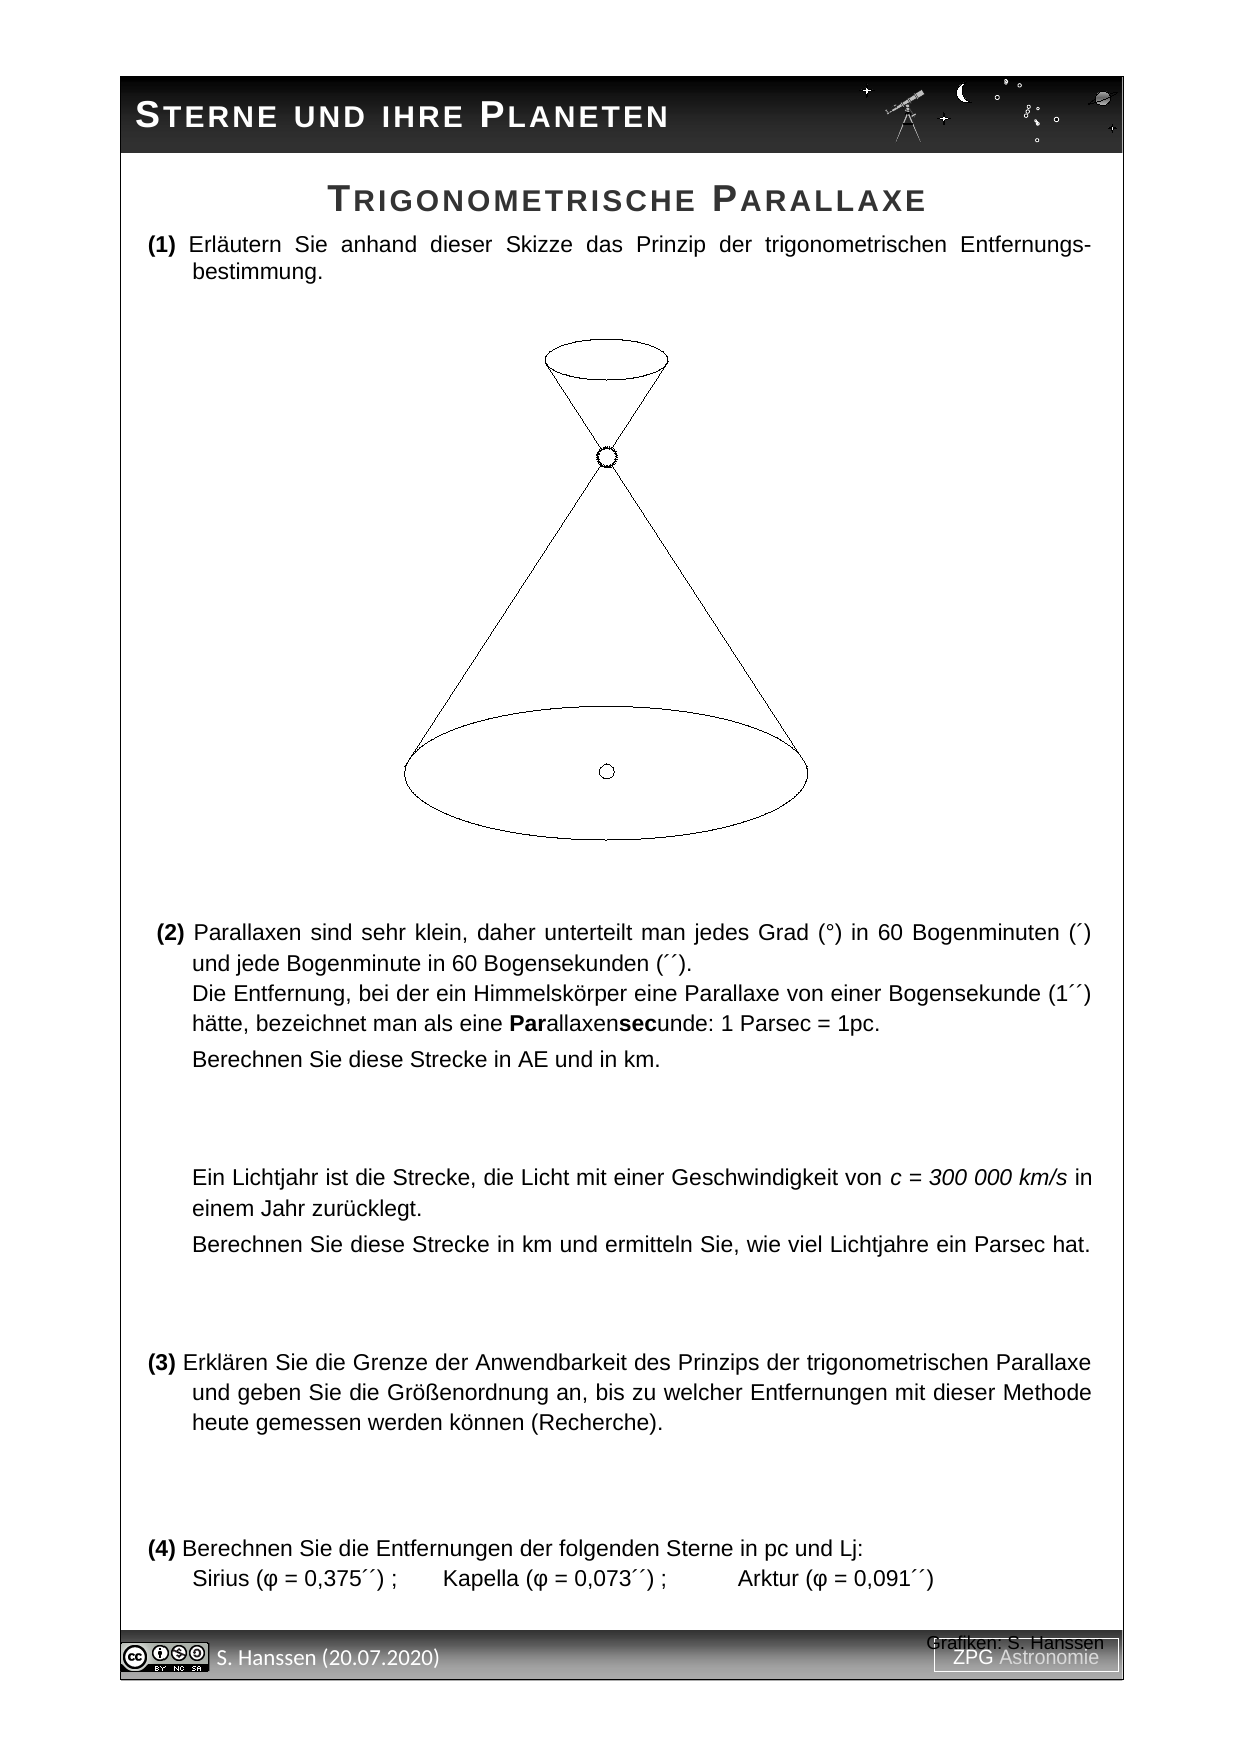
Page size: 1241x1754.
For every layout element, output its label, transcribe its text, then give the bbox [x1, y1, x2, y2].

picture [120, 1642, 210, 1672]
text Trigonometrische Parallaxe [153, 176, 1093, 219]
text (4) Berechnen Sie die Entfernungen der folgenden Sterne in pc und Lj: [148, 1535, 1093, 1561]
text (3) Erklären Sie die Grenze der Anwendbarkeit des Prinzips der trigonometrischen Parallaxe und geben Sie die Größenordnung an, bis zu welcher Entfernungen mit dieser Methode heute gemessen werden können (Recherche). [148, 1349, 1093, 1436]
text Berechnen Sie diese Strecke in km und ermitteln Sie, wie viel Lichtjahre ein Parsec hat. [148, 1231, 1093, 1289]
text Berechnen Sie diese Strecke in AE und in km. [148, 1046, 1093, 1105]
text Die Entfernung, bei der ein Himmelskörper eine Parallaxe von einer Bogensekunde (1´´) hätte, bezeichnet man als eine Parallaxensecunde: 1 Parsec = 1pc. [148, 980, 1093, 1036]
title (1) Erläutern Sie anhand dieser Skizze das Prinzip der trigonometrischen Entfernungs-bestimmung. [148, 231, 1093, 284]
text Sirius (φ = 0,375´´) ; Kapella (φ = 0,073´´) ; Arktur (φ = 0,091´´) [148, 1565, 1093, 1591]
text (2) Parallaxen sind sehr klein, daher unterteilt man jedes Grad (°) in 60 Bogenminuten (´) und jede Bogenminute in 60 Bogensekunden (´´). [148, 919, 1093, 976]
text Ein Lichtjahr ist die Strecke, die Licht mit einer Geschwindigkeit von c = 300 000 km/s in einem Jahr zurücklegt. [148, 1164, 1093, 1221]
